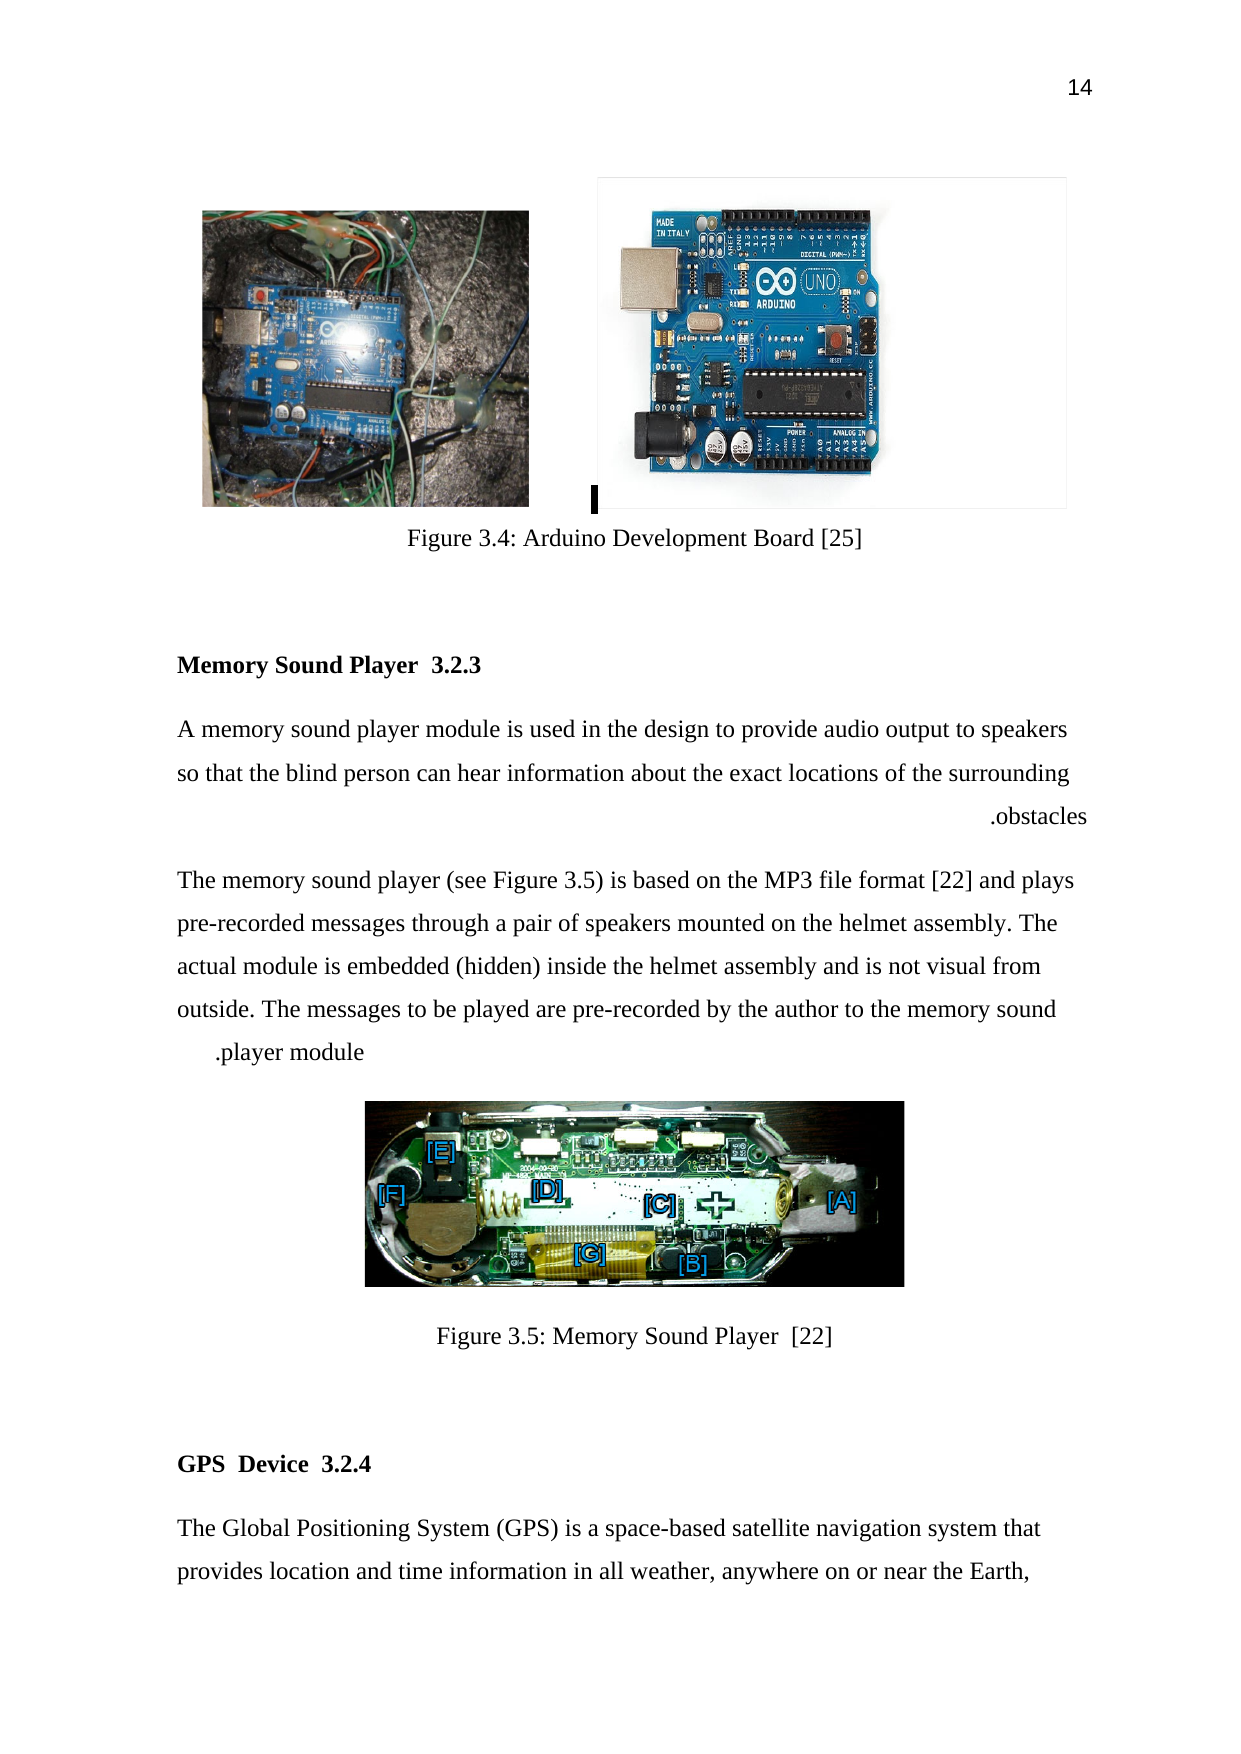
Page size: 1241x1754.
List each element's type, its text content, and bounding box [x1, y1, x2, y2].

text Figure 3.5: Memory Sound Player [22] [177, 1321, 1092, 1350]
text The memory sound player (see Figure 3.5) is based on the MP3 file format [22] and plays pre-recorded messages through a pair of speakers mounted on the helmet assembly. The actual module is embedded (hidden) inside the helmet assembly and is not visual from outside. The messages to be played are pre-recorded by the author to the memory sound player module. [177, 865, 1092, 1066]
text 3.2.3 Memory Sound Player [177, 651, 1092, 679]
text 3.2.4 GPS Device [177, 1449, 1092, 1478]
picture [203, 211, 529, 506]
picture [364, 1101, 905, 1287]
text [177, 1513, 1092, 1585]
text A memory sound player module is used in the design to provide audio output to speakers so that the blind person can hear information about the exact locations of the surrounding obstacles. [177, 714, 1092, 829]
picture [597, 177, 1067, 509]
